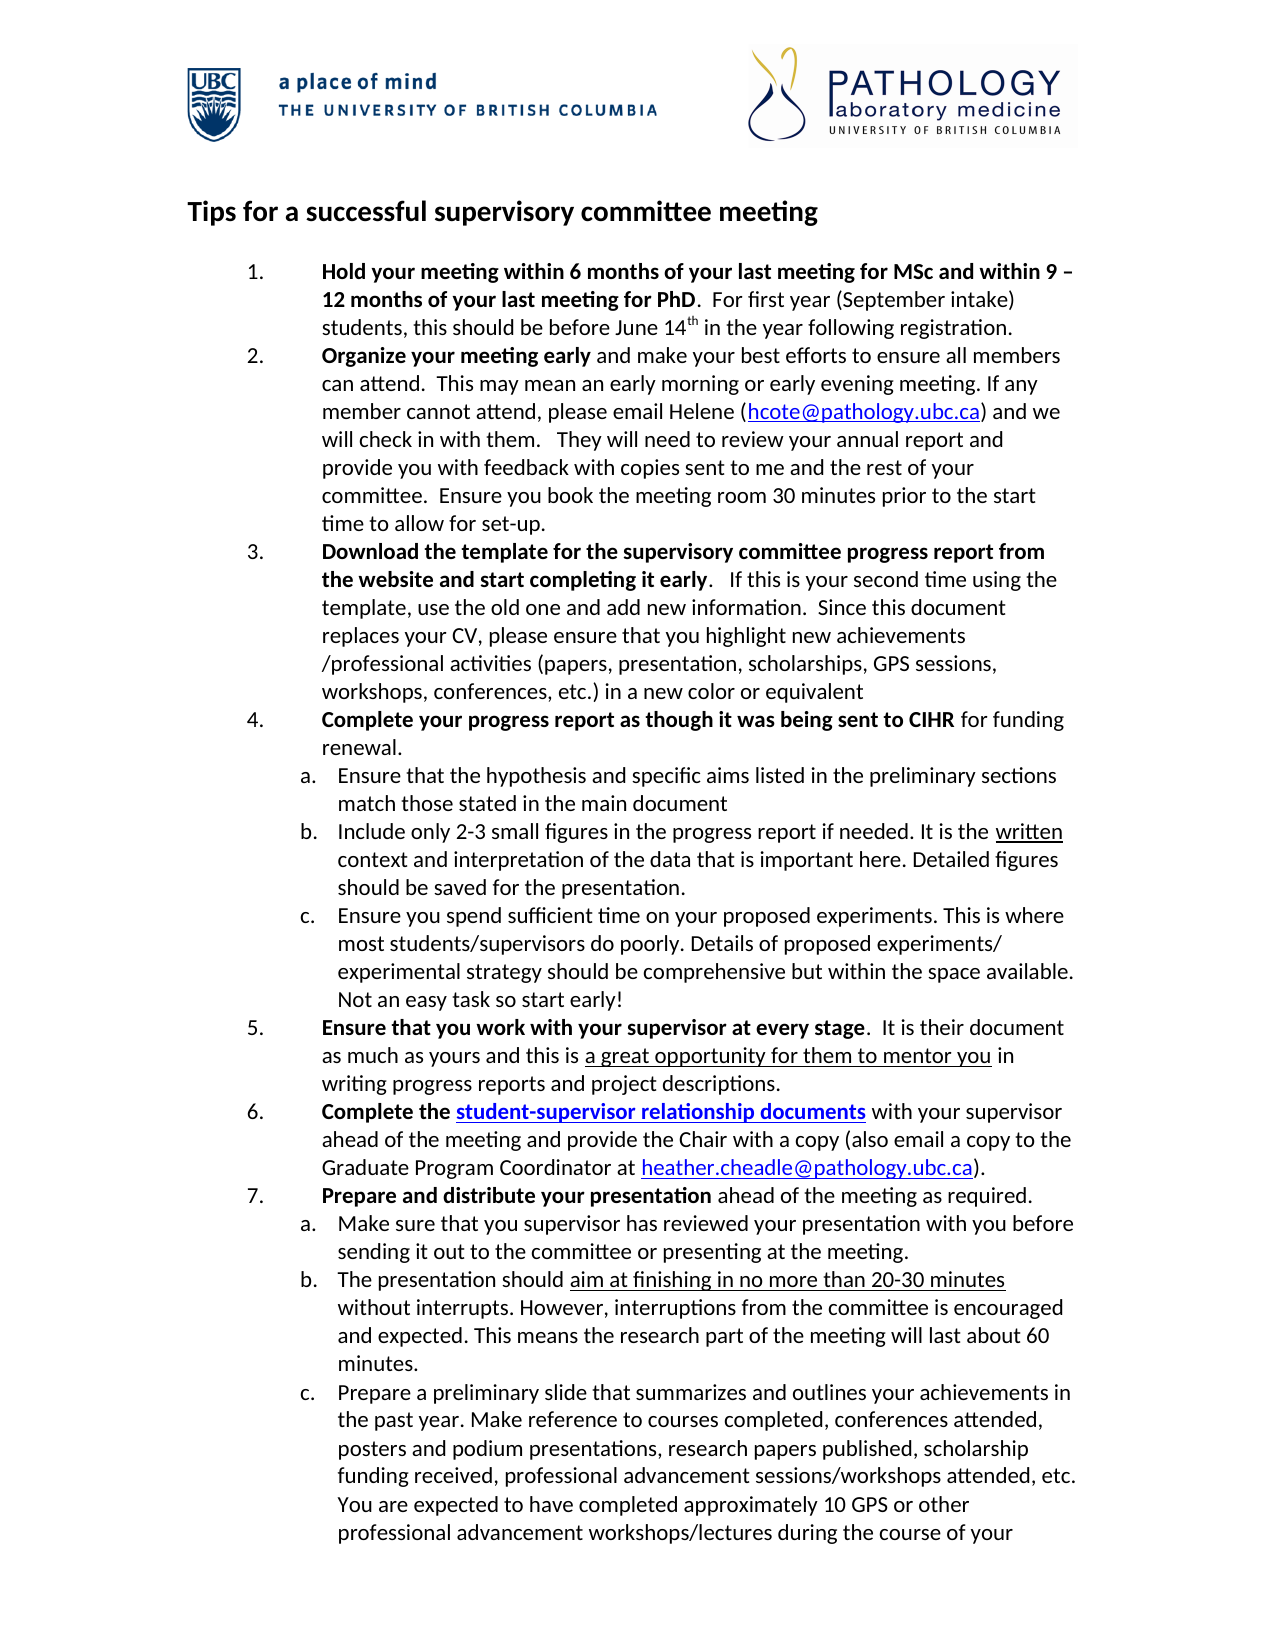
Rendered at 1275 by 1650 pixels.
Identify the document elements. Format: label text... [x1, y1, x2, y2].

list Organize your meeting early and make your best efforts to ensure all members can attend. This may mean an early morning or early evening meeting. If any member cannot attend, please email Helene (hcote@pathology.ubc.ca) and we will check in with them. They will need to review your annual report and provide you with feedback with copies sent to me and the rest of your committee. Ensure you book the meeting room 30 minutes prior to the start time to allow for set-up. [247, 341, 1078, 537]
list Download the template for the supervisory committee progress report from the website and start completing it early. If this is your second time using the template, use the old one and add new information. Since this document replaces your CV, please ensure that you highlight new achievements /professional activities (papers, presentation, scholarships, GPS sessions, workshops, conferences, etc.) in a new color or equivalent [247, 537, 1078, 705]
list Include only 2-3 small figures in the progress report if needed. It is the written context and interpretation of the data that is important here. Detailed figures should be saved for the presentation. [300, 817, 1078, 901]
list Ensure you spend sufficient time on your proposed experiments. This is where most students/supervisors do poorly. Details of proposed experiments/ experimental strategy should be comprehensive but within the space available. Not an easy task so start early! [300, 901, 1078, 1013]
list Ensure that you work with your supervisor at every stage. It is their document as much as yours and this is a great opportunity for them to mentor you in writing progress reports and project descriptions. [247, 1013, 1078, 1097]
list Complete your progress report as though it was being sent to CIHR for funding renewal. [247, 705, 1078, 761]
list The presentation should aim at finishing in no more than 20-30 minutes without interrupts. However, interruptions from the committee is encouraged and expected. This means the research part of the meeting will last about 60 minutes. [300, 1266, 1078, 1378]
text Tips for a successful supervisory committee meeting [187, 193, 1078, 229]
picture [748, 44, 1078, 148]
list Hold your meeting within 6 months of your last meeting for MSc and within 9 – 12 months of your last meeting for PhD. For first year (September intake) students, this should be before June 14th in the year following registration. [247, 257, 1078, 341]
list Ensure that the hypothesis and specific aims listed in the preliminary sections match those stated in the main document [300, 761, 1078, 817]
list Complete the student-supervisor relationship documents with your supervisor ahead of the meeting and provide the Chair with a copy (also email a copy to the Graduate Program Coordinator at heather.cheadle@pathology.ubc.ca). [247, 1097, 1078, 1181]
list Prepare and distribute your presentation ahead of the meeting as required. [247, 1181, 1078, 1209]
picture [187, 68, 657, 142]
list Make sure that you supervisor has reviewed your presentation with you before sending it out to the committee or presenting at the meeting. [300, 1209, 1078, 1266]
